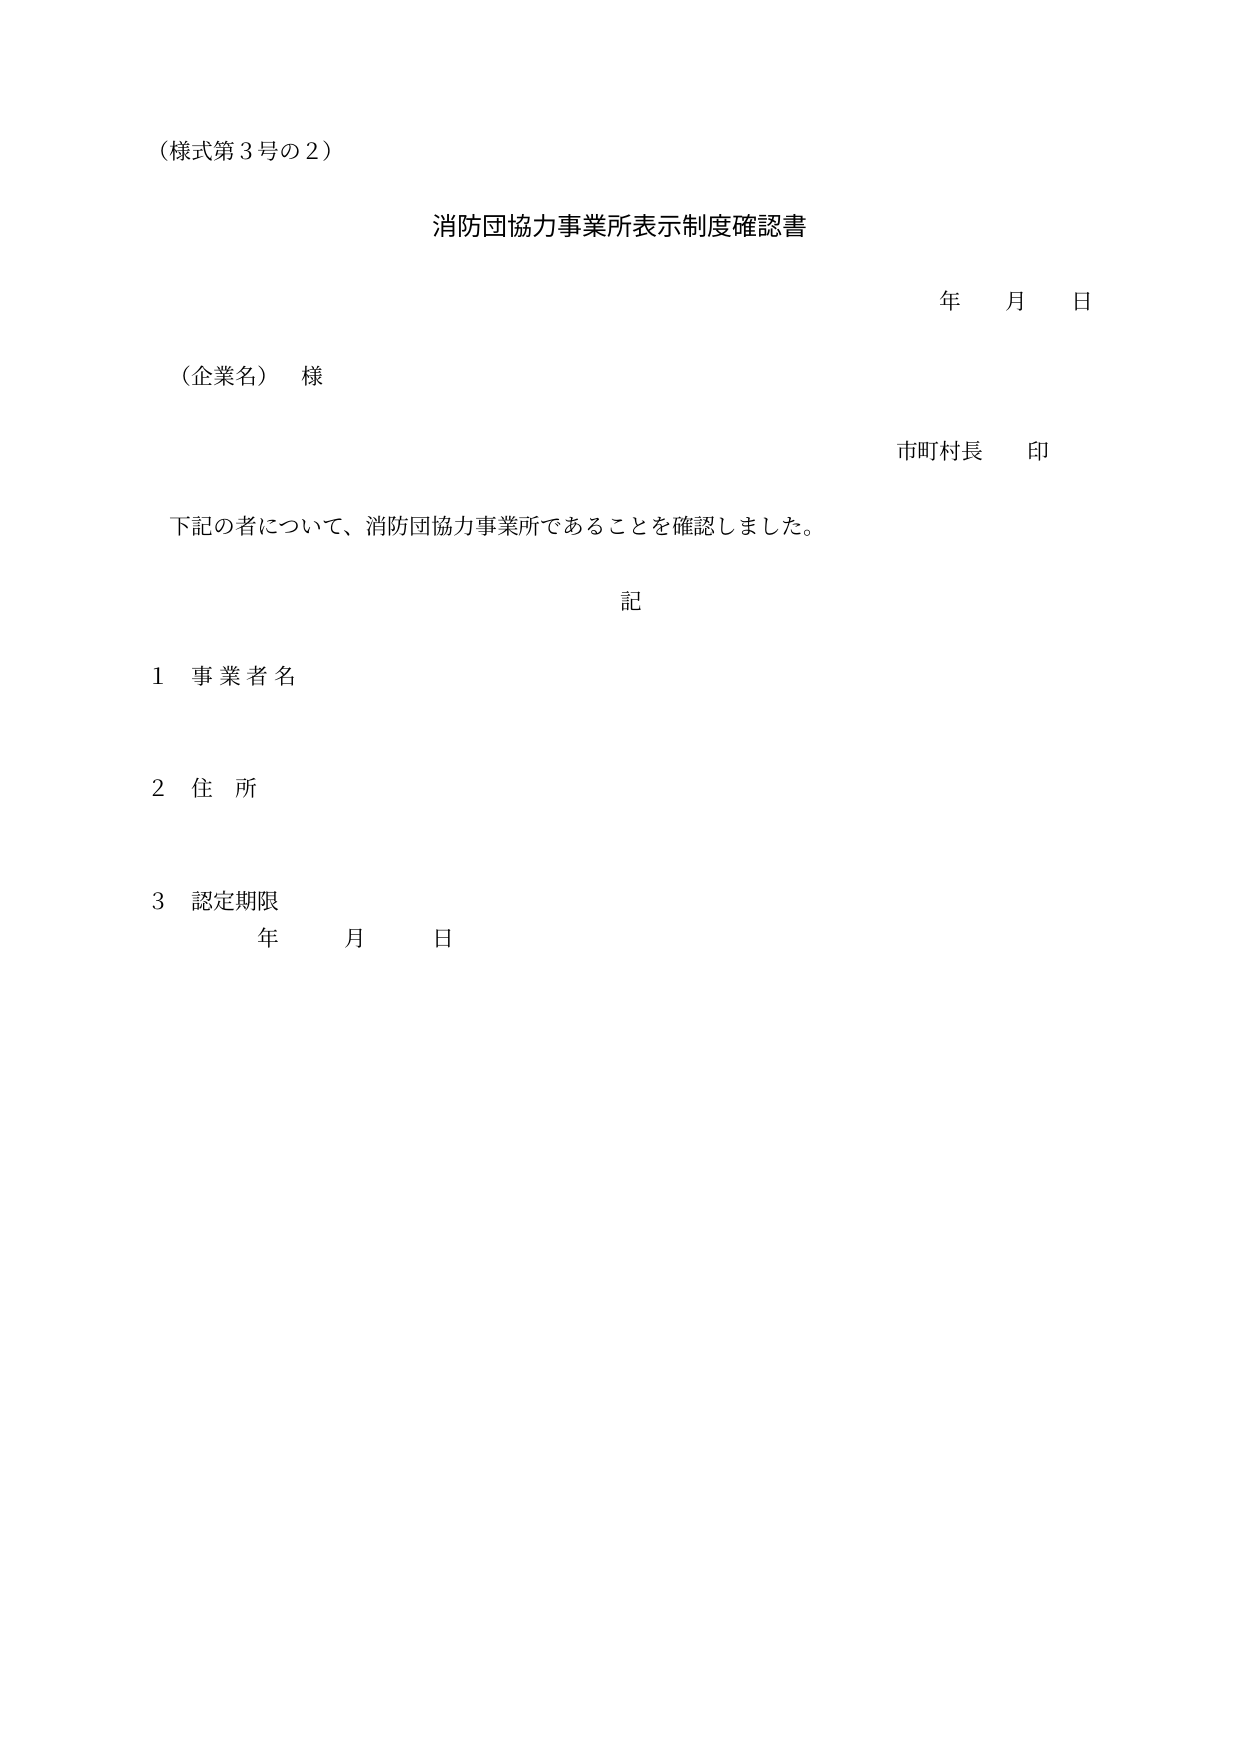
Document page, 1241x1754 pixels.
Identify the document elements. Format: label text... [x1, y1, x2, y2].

text ３ 認定期限 [148, 881, 1092, 918]
text 市町村長 印 [148, 431, 1049, 468]
text 記 [148, 581, 1092, 618]
text （企業名） 様 [148, 356, 1092, 393]
text 消防団協力事業所表示制度確認書 [148, 206, 1092, 243]
text １ 事 業 者 名 [148, 656, 1092, 693]
text ２ 住 所 [148, 768, 1092, 806]
text 年 月 日 [148, 281, 1092, 318]
text 年 月 日 [148, 918, 1092, 956]
text 下記の者について、消防団協力事業所であることを確認しました。 [148, 506, 1092, 543]
text （様式第３号の２） [148, 131, 1092, 168]
